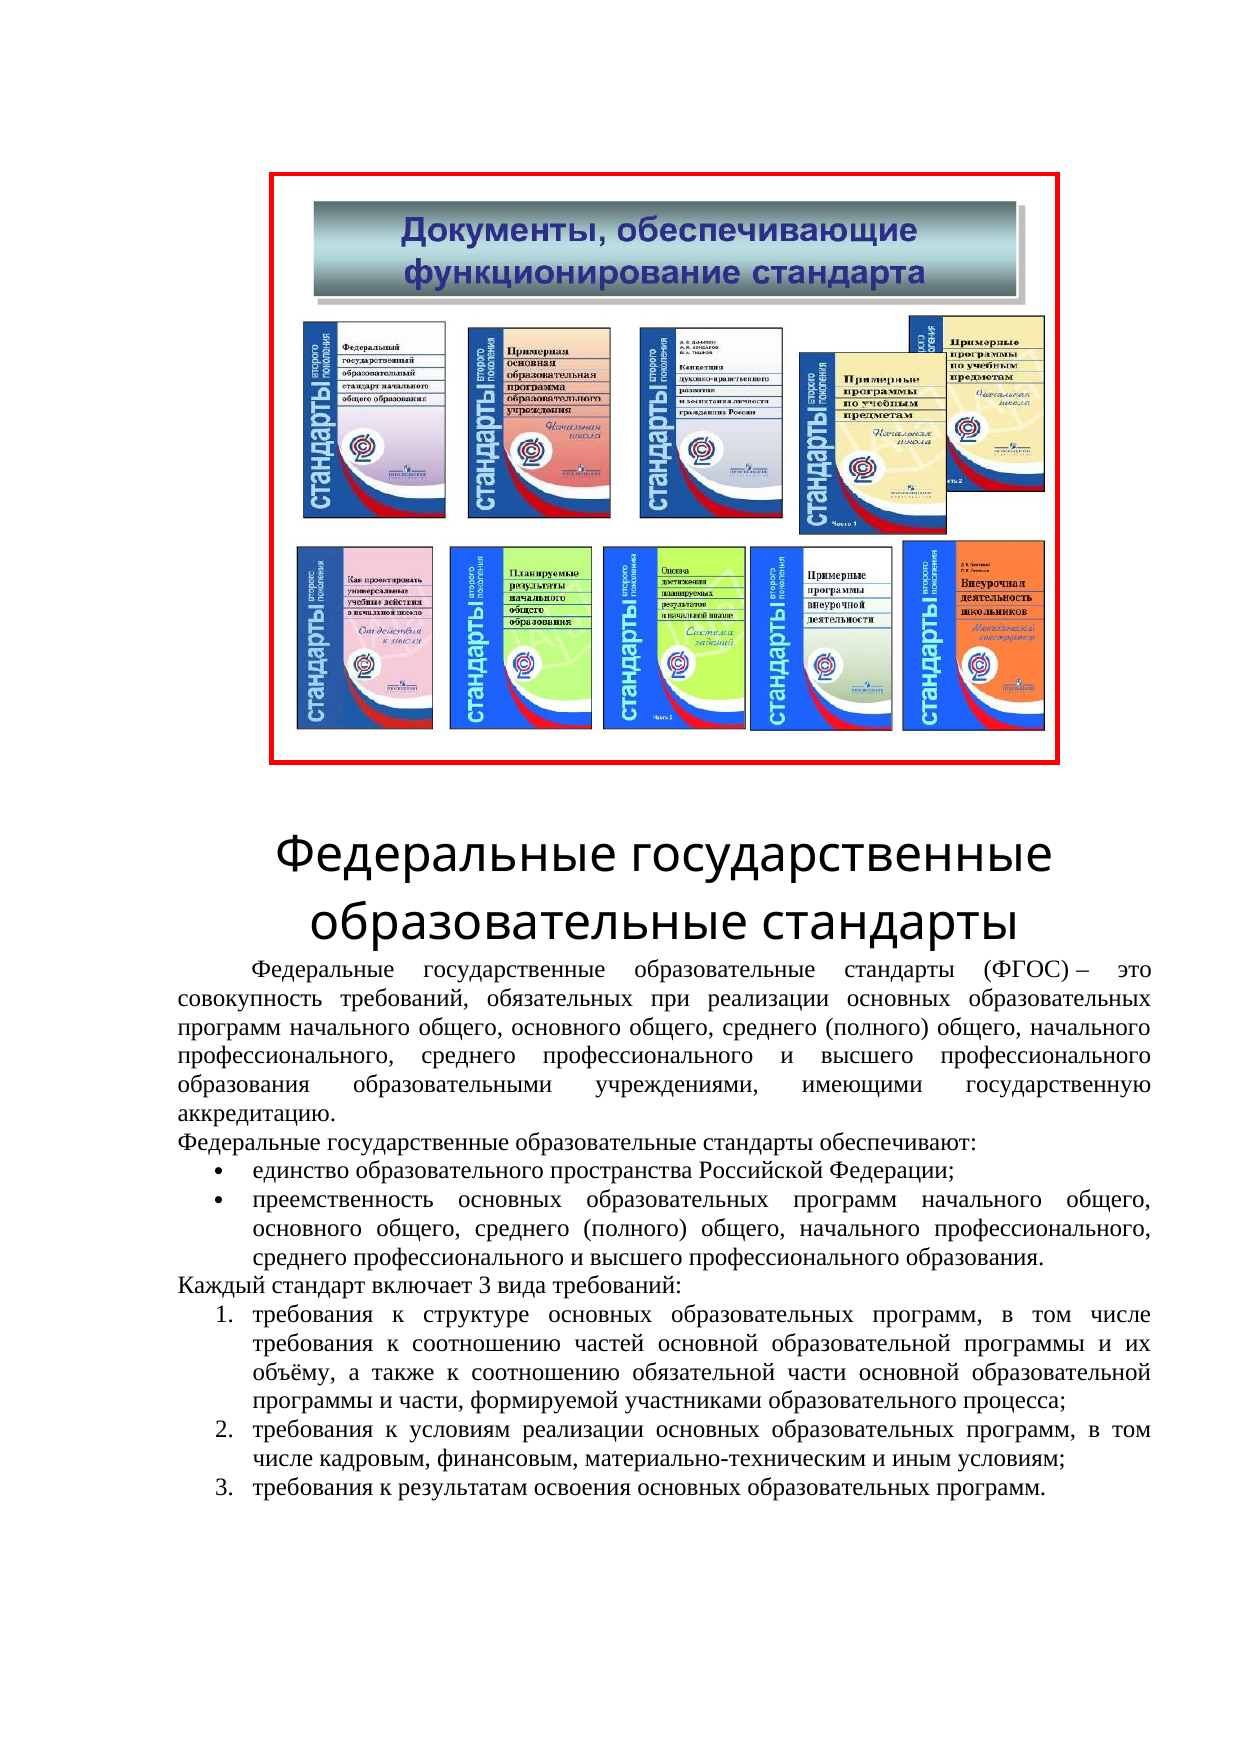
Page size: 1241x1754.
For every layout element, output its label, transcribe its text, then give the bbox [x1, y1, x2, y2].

picture [274, 176, 1055, 760]
text Федеральные государственные образовательные стандарты (ФГОС) – это совокупность требований, обязательных при реализации основных образовательных программ начального общего, основного общего, среднего (полного) общего, начального профессионального, среднего профессионального и высшего профессионального образования образовательными учреждениями, имеющими государственную аккредитацию. [177, 954, 1152, 1127]
text Каждый стандарт включает 3 вида требований: [177, 1271, 1152, 1299]
list требования к структуре основных образовательных программ, в том числе требования к соотношению частей основной образовательной программы и их объёму, а также к соотношению обязательной части основной образовательной программы и части, формируемой участниками образовательного процесса; [215, 1299, 1152, 1414]
list требования к результатам освоения основных образовательных программ. [215, 1472, 1152, 1501]
list единство образовательного пространства Российской Федерации; [215, 1156, 1152, 1184]
text Федеральные государственные образовательные стандарты [177, 818, 1152, 954]
list преемственность основных образовательных программ начального общего, основного общего, среднего (полного) общего, начального профессионального, среднего профессионального и высшего профессионального образования. [215, 1184, 1152, 1271]
text Федеральные государственные образовательные стандарты обеспечивают: [177, 1127, 1152, 1156]
list требования к условиям реализации основных образовательных программ, в том числе кадровым, финансовым, материально-техническим и иным условиям; [215, 1414, 1152, 1472]
